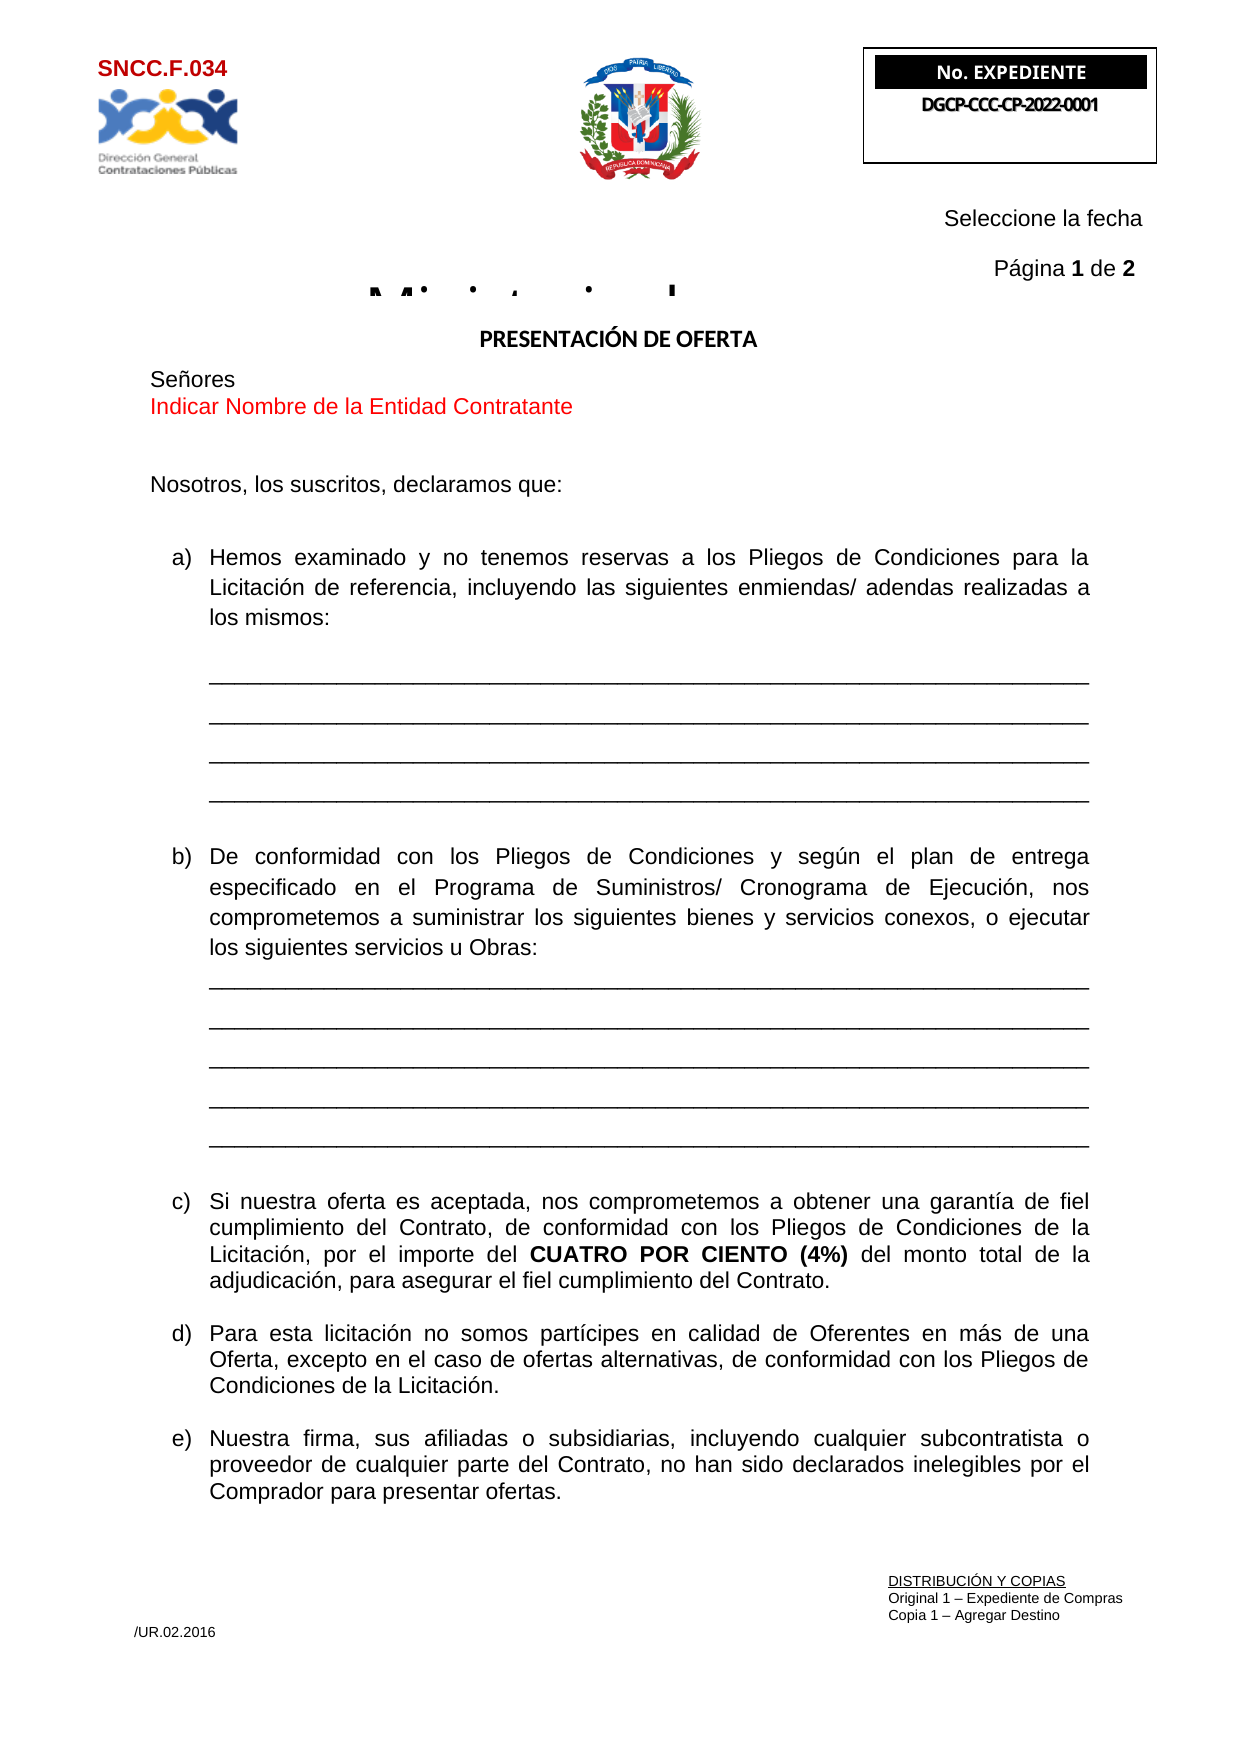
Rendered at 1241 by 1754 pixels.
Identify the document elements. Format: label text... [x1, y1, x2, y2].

text ____________________________________________________________________________________________________________________________________________________________________________________________________________________________________________________________________________________ [209, 659, 1090, 804]
list Para esta licitación no somos partícipes en calidad de Oferentes en más de una Oferta, excepto en el caso de ofertas alternativas, de conformidad con los Pliegos de Condiciones de [172, 1320, 1090, 1399]
text Señores [150, 366, 1090, 393]
list Si nuestra oferta es aceptada, nos comprometemos a obtener una garantía de fiel cumplimiento del Contrato, de conformidad con los Pliegos de Condiciones de la Licitación, por el importe del CUATRO POR CIENTO (4%) del monto total de la adjudicación, para asegurar el fiel cumplimiento del Contrato. [172, 1188, 1090, 1293]
text Indicar Nombre de la Entidad Contratante [150, 393, 1090, 419]
list Hemos examinado y no tenemos reservas a los Pliegos de Condiciones para la Licitación de referencia, incluyendo las siguientes enmiendas/ adendas realizadas a los mismos: [172, 543, 1090, 630]
picture [98, 89, 238, 174]
list Nuestra firma, sus afiliadas o subsidiarias, incluyendo cualquier subcontratista o proveedor de cualquier parte del Contrato, no han sido declarados inelegibles por el Comprador para presentar ofertas. [172, 1425, 1090, 1504]
text _________________________________________________________________________________________________________________________________________________________________________________________________________________________________________________________________________________________________________________________________________________________ [209, 964, 1090, 1148]
text Nosotros, los suscritos, declaramos que: [150, 471, 1090, 497]
picture [579, 57, 702, 180]
list De conformidad con los Pliegos de Condiciones y según el plan de entrega especificado en el Programa de Suministros/ Cronograma de Ejecución, nos comprometemos a suministrar los siguientes bienes y servicios conexos, o ejecutar los siguientes servicios u Obras: [172, 843, 1090, 960]
